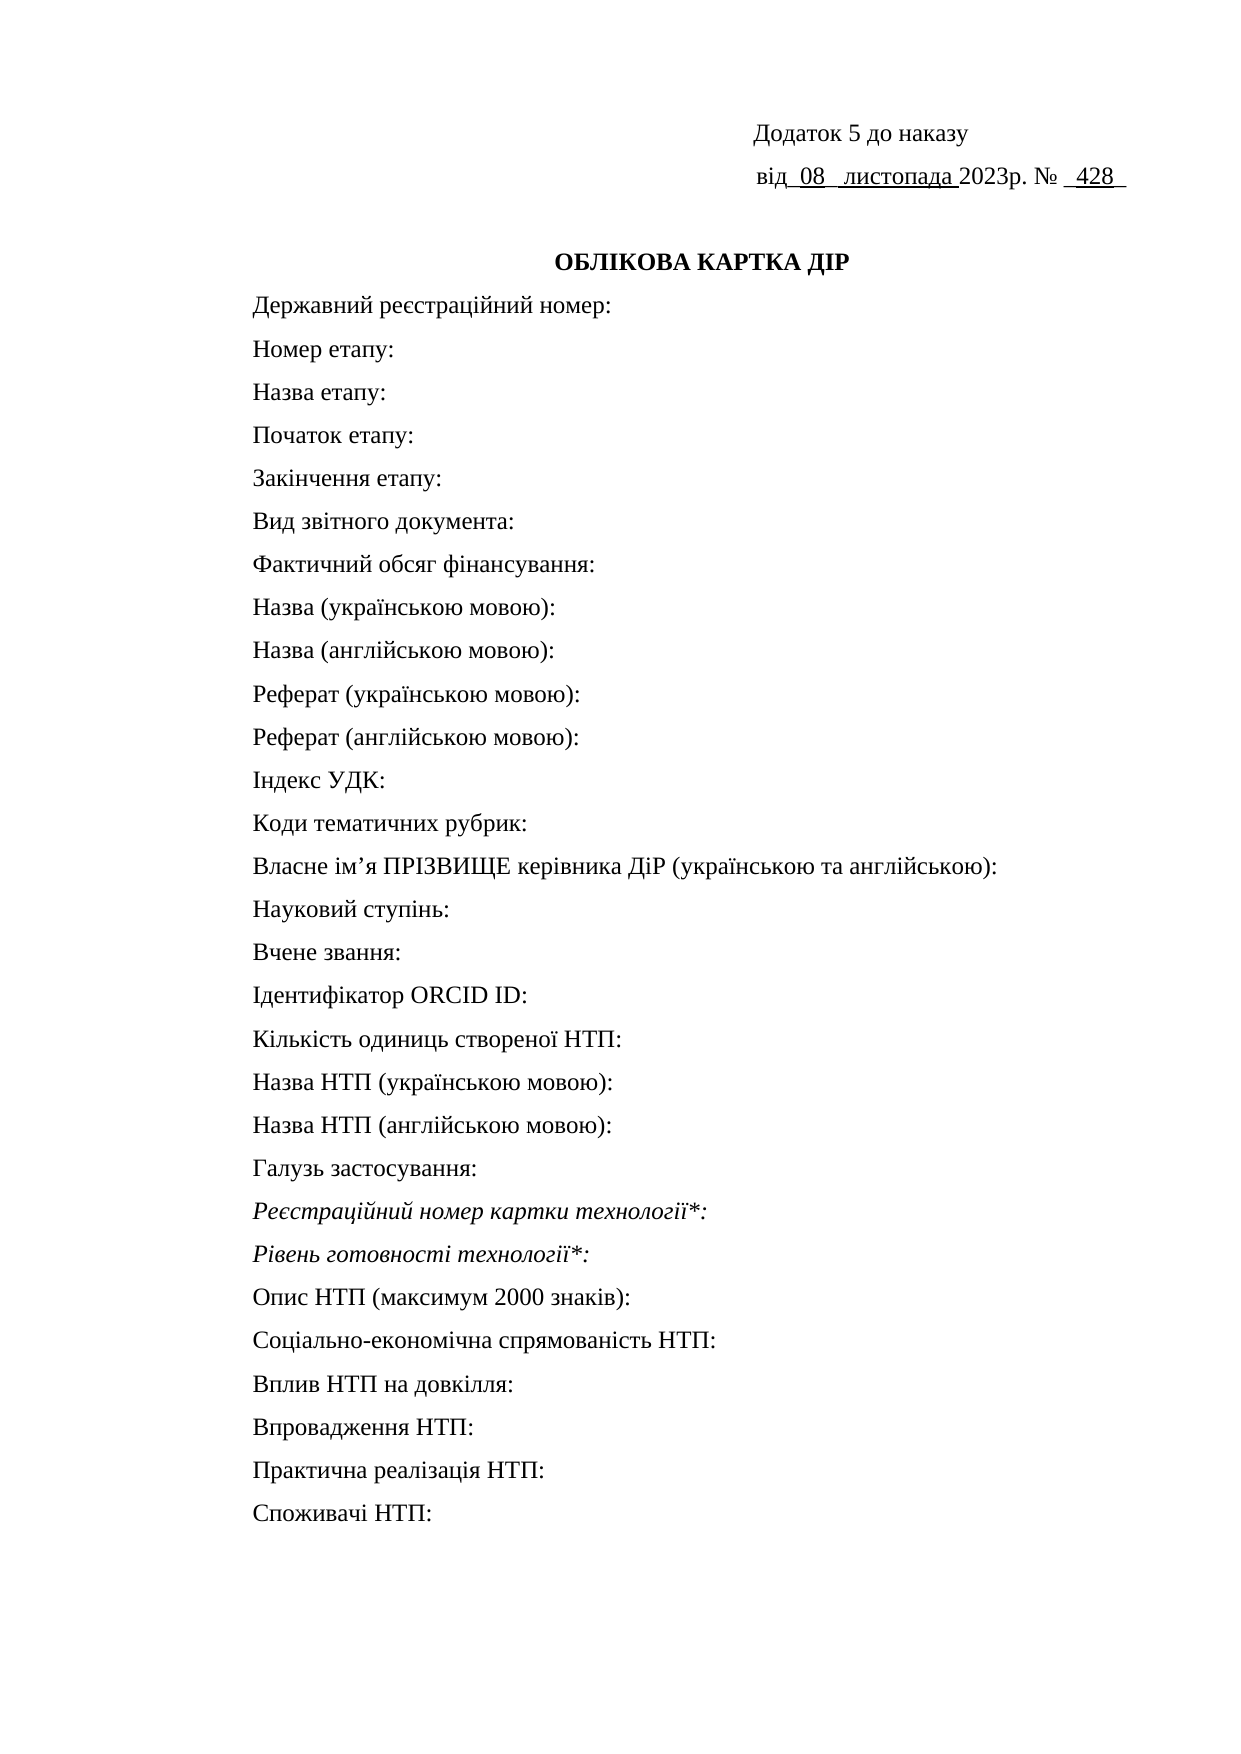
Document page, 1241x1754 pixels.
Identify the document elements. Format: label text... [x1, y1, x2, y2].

text Опис НТП (максимум 2000 знаків): [177, 1282, 1152, 1311]
text Вчене звання: [177, 937, 1152, 966]
text Вплив НТП на довкілля: [177, 1369, 1152, 1397]
text ОБЛІКОВА КАРТКА ДІР [177, 247, 1152, 276]
text Початок етапу: [177, 420, 1152, 449]
text Назва етапу: [177, 377, 1152, 406]
text Коди тематичних рубрик: [177, 808, 1152, 837]
text Впровадження НТП: [177, 1412, 1152, 1441]
text Реєстраційний номер картки технології*: [177, 1196, 1152, 1225]
text Назва (українською мовою): [177, 592, 1152, 621]
text Реферат (українською мовою): [177, 679, 1152, 707]
text Науковий ступінь: [177, 894, 1152, 923]
text Додаток 5 до наказу [177, 118, 1152, 147]
text Галузь застосування: [177, 1153, 1152, 1182]
text Споживачі НТП: [177, 1498, 1152, 1527]
text Фактичний обсяг фінансування: [177, 549, 1152, 578]
text Власне ім’я ПРІЗВИЩЕ керівника ДіР (українською та англійською): [177, 851, 1152, 880]
text Закінчення етапу: [177, 463, 1152, 492]
text Практична реалізація НТП: [177, 1455, 1152, 1484]
text від_08_ листопада 2023р. № _428_ [693, 161, 1152, 190]
text Реферат (англійською мовою): [177, 722, 1152, 751]
text Номер етапу: [177, 334, 1152, 362]
text Рівень готовності технології*: [177, 1239, 1152, 1268]
text Назва НТП (українською мовою): [177, 1067, 1152, 1096]
text Індекс УДК: [177, 765, 1152, 794]
text Ідентифікатор ORCID ID: [177, 981, 1152, 1009]
text Назва (англійською мовою): [177, 636, 1152, 664]
text Вид звітного документа: [177, 506, 1152, 535]
text Кількість одиниць створеної НТП: [177, 1024, 1152, 1052]
text Назва НТП (англійською мовою): [177, 1110, 1152, 1139]
text Соціально-економічна спрямованість НТП: [177, 1326, 1152, 1354]
text Державний реєстраційний номер: [177, 291, 1152, 319]
